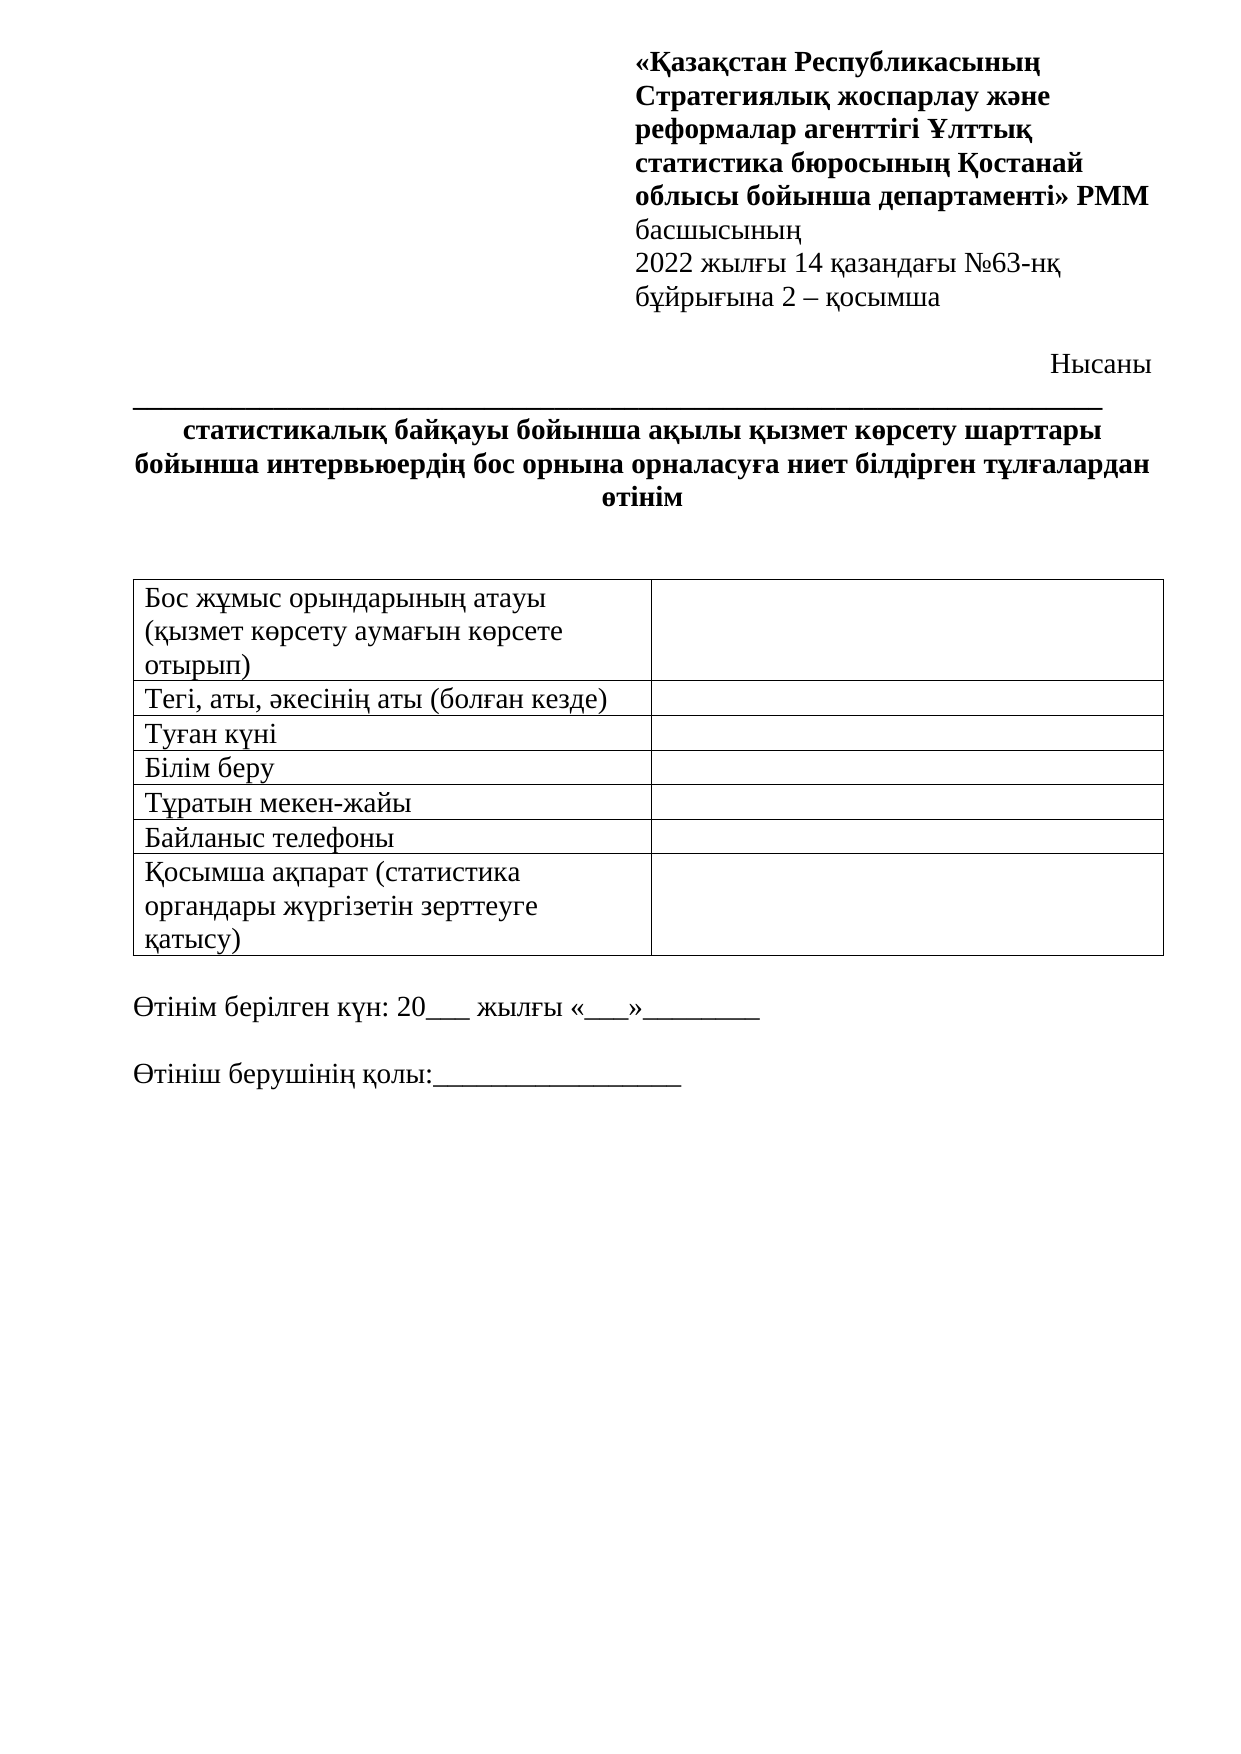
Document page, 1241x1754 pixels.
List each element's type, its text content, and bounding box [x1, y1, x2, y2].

table_cell Білім беру [134, 751, 651, 784]
table_cell [652, 681, 1163, 715]
table_header [652, 580, 1163, 680]
text бұйрығына 2 – қосымша [635, 279, 1152, 313]
text басшысының [635, 212, 1167, 246]
table_cell [652, 716, 1163, 749]
text «Қазақстан Республикасының Стратегиялық жоспарлау және реформалар агенттігі Ұлттық статистика бюросының Қостанай облысы бойынша департаменті» РММ [635, 44, 1167, 212]
table_cell [652, 854, 1163, 955]
table_cell [652, 785, 1163, 819]
table_cell Қосымша ақпарат (статистика органдары жүргізетін зерттеуге қатысу) [134, 854, 651, 955]
table_cell Тұратын мекен-жайы [134, 785, 651, 819]
text Өтініш берушінің қолы:_________________ [133, 1057, 1152, 1090]
table_cell Туған күні [134, 716, 651, 749]
text Өтінім берілген күн: 20___ жылғы «___»________ [133, 989, 1152, 1023]
text статистикалық байқауы бойынша ақылы қызмет көрсету шарттары бойынша интервьюердің бос орнына орналасуға ниет білдірген тұлғалардан өтінім [133, 412, 1152, 513]
table_cell Байланыс телефоны [134, 820, 651, 853]
text _____________________________________________________________________ [133, 380, 1152, 412]
text 2022 жылғы 14 қазандағы №63-нқ [635, 246, 1152, 279]
text Нысаны [974, 346, 1152, 380]
table_cell [652, 820, 1163, 853]
table_header Бос жұмыс орындарының атауы (қызмет көрсету аумағын көрсете отырып) [134, 580, 651, 680]
table_cell Тегі, аты, әкесінің аты (болған кезде) [134, 681, 651, 715]
table_cell [652, 751, 1163, 784]
